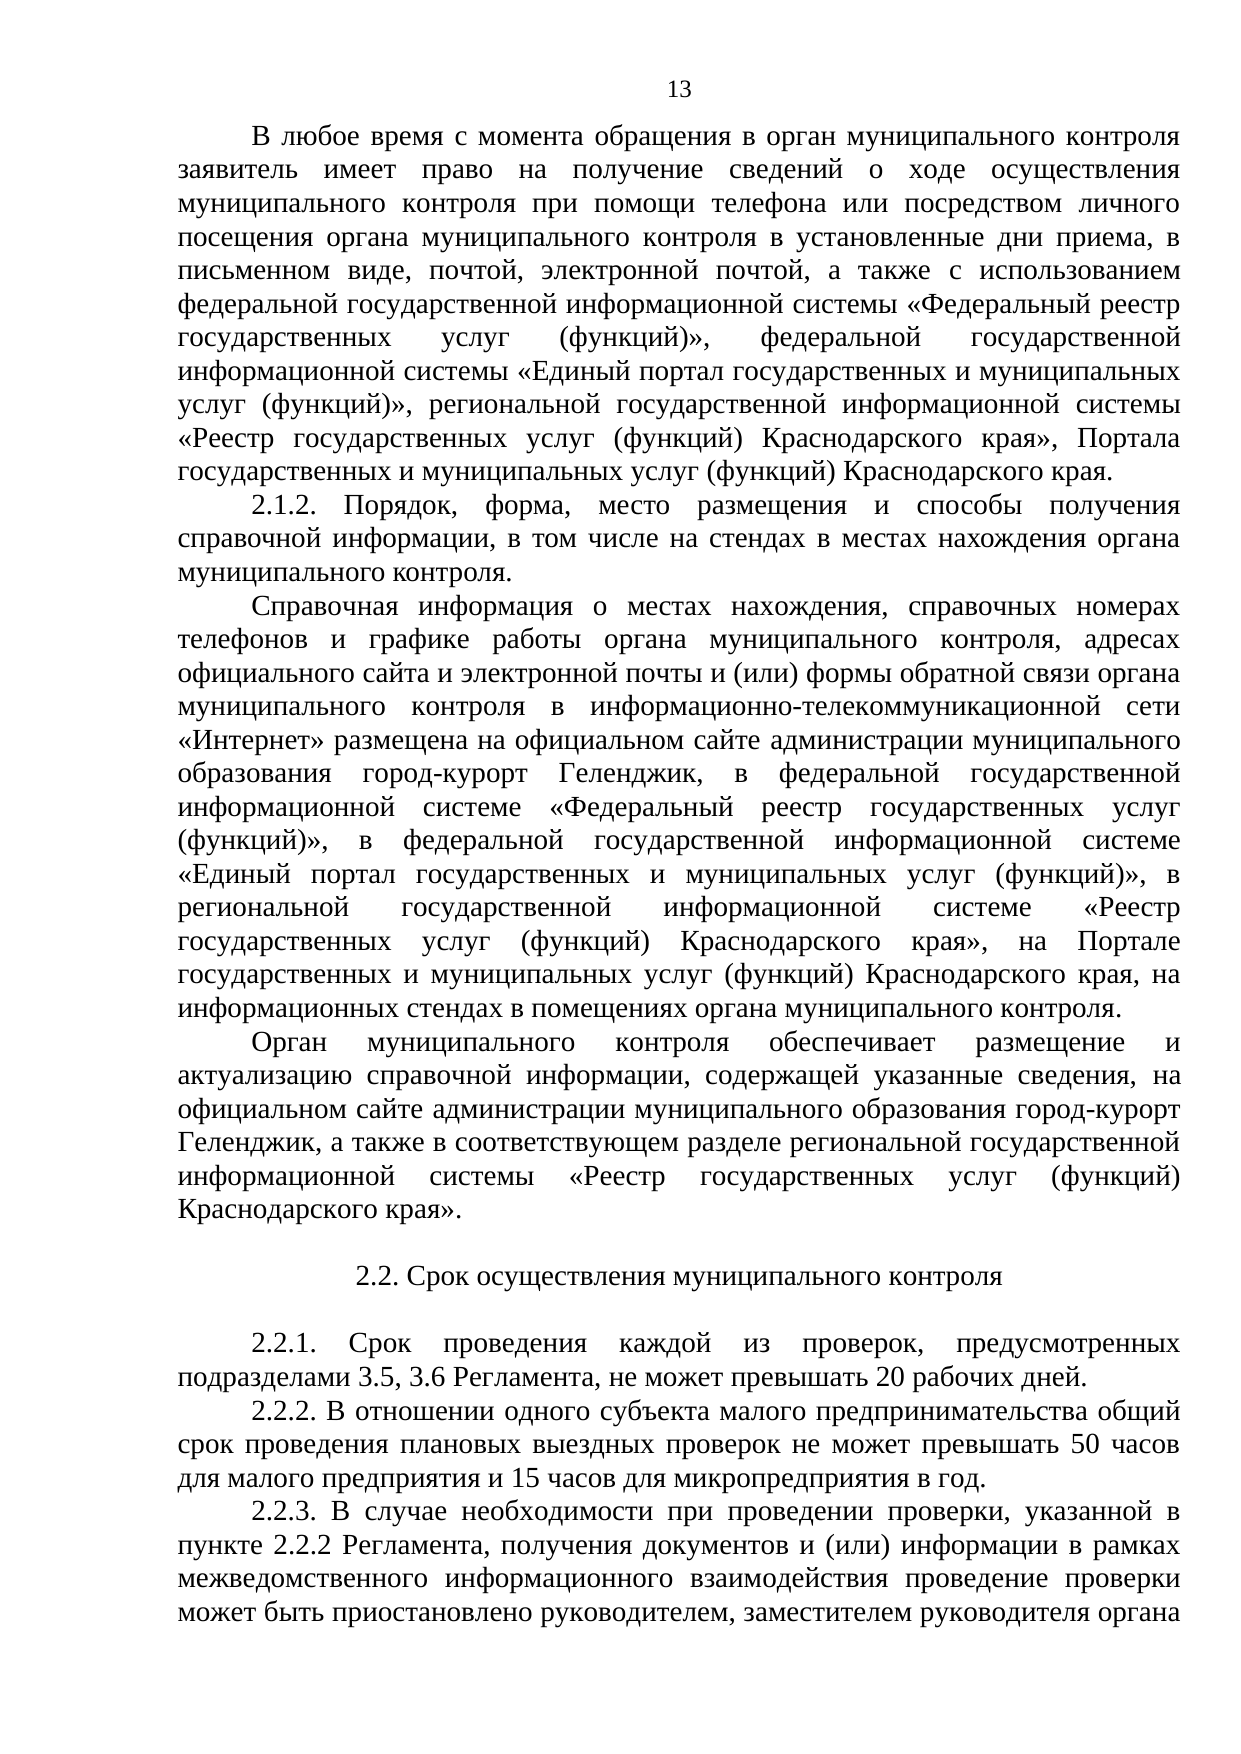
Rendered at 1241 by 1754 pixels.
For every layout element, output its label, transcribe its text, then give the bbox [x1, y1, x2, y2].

text 2.2. Срок осуществления муниципального контроля [177, 1258, 1181, 1292]
text 2.1.2. Порядок, форма, место размещения и способы получения справочной информации, в том числе на стендах в местах нахождения органа муниципального контроля. [177, 487, 1181, 588]
text Орган муниципального контроля обеспечивает размещение и актуализацию справочной информации, содержащей указанные сведения, на официальном сайте администрации муниципального образования город-курорт Геленджик, а также в соответствующем разделе региональной государственной информационной системы «Реестр государственных услуг (функций) Краснодарского края». [177, 1024, 1181, 1225]
text Справочная информация о местах нахождения, справочных номерах телефонов и графике работы органа муниципального контроля, адресах официального сайта и электронной почты и (или) формы обратной связи органа муниципального контроля в информационно-телекоммуникационной сети «Интернет» размещена на официальном сайте администрации муниципального образования город-курорт Геленджик, в федеральной государственной информационной системе «Федеральный реестр государственных услуг (функций)», в федеральной государственной информационной системе «Единый портал государственных и муниципальных услуг (функций)», в региональной государственной информационной системе «Реестр государственных услуг (функций) Краснодарского края», на Портале государственных и муниципальных услуг (функций) Краснодарского края, на информационных стендах в помещениях органа муниципального контроля. [177, 588, 1181, 1024]
text 2.2.1. Срок проведения каждой из проверок, предусмотренных подразделами 3.5, 3.6 Регламента, не может превышать 20 рабочих дней. [177, 1326, 1181, 1393]
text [177, 1493, 1181, 1627]
text 2.2.2. В отношении одного субъекта малого предпринимательства общий срок проведения плановых выездных проверок не может превышать 50 часов для малого предприятия и 15 часов для микропредприятия в год. [177, 1393, 1181, 1493]
text В любое время с момента обращения в орган муниципального контроля заявитель имеет право на получение сведений о ходе осуществления муниципального контроля при помощи телефона или посредством личного посещения органа муниципального контроля в установленные дни приема, в письменном виде, почтой, электронной почтой, а также с использованием федеральной государственной информационной системы «Федеральный реестр государственных услуг (функций)», федеральной государственной информационной системы «Единый портал государственных и муниципальных услуг (функций)», региональной государственной информационной системы «Реестр государственных услуг (функций) Краснодарского края», Портала государственных и муниципальных услуг (функций) Краснодарского края. [177, 118, 1181, 487]
